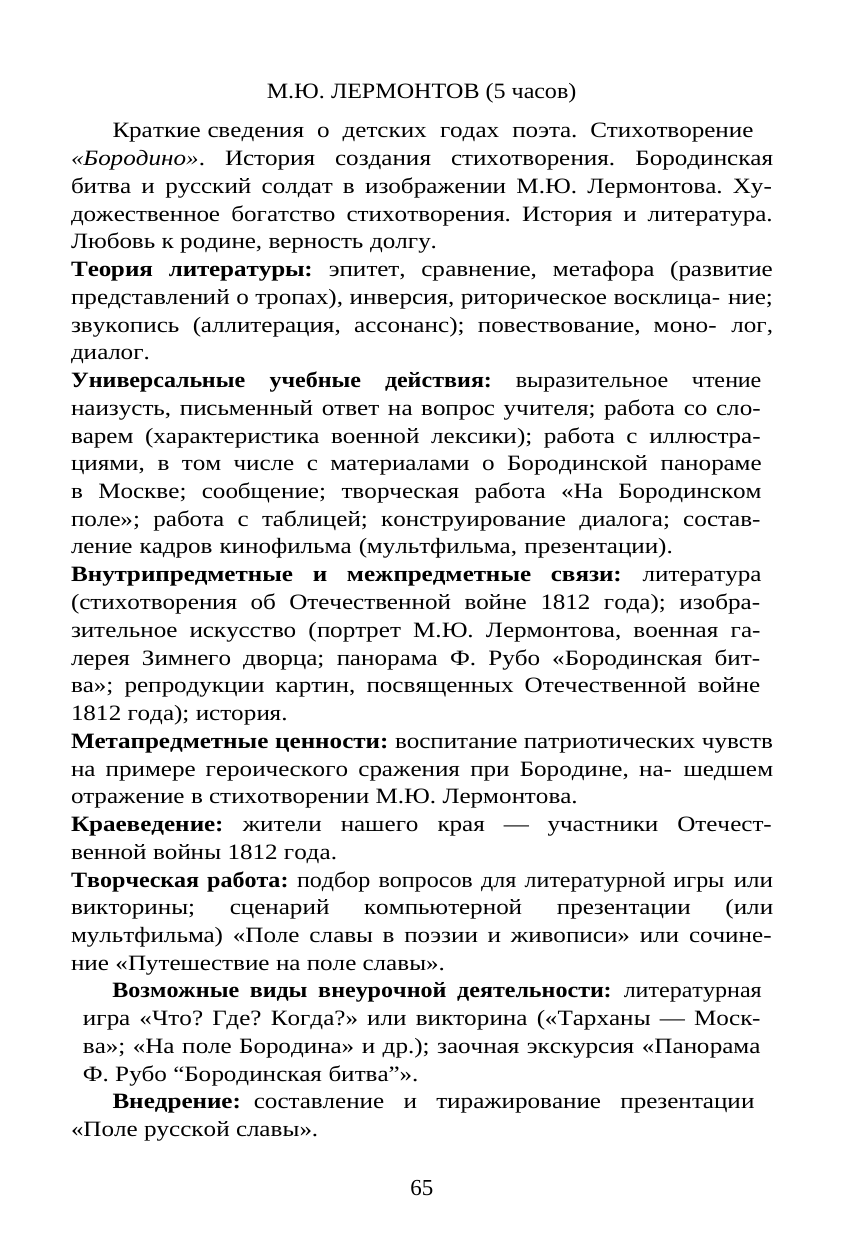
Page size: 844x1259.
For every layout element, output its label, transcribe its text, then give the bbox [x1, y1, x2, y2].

text Теория литературы: эпитет, сравнение, метафора (развитие представлений о тропах), инверсия, риторическое восклица- ние; звукопись (аллитерация, ассонанс); повествование, моно- лог, диалог. [71, 256, 773, 364]
text Краеведение: жители нашего края — участники Отечест- венной войны 1812 года. [71, 811, 773, 864]
text Краткие сведения о детских годах поэта. Стихотворение [112, 117, 773, 143]
text М.Ю. ЛЕРМОНТОВ (5 часов) [267, 78, 773, 103]
text Возможные виды внеурочной деятельности: литературная игра «Что? Где? Когда?» или викторина («Тарханы — Моск- ва»; «На поле Бородина» и др.); заочная экскурсия «Панорама Ф. Рубо “Бородинская битва”». [83, 977, 761, 1086]
text Внедрение: составление и тиражирование презентации [112, 1088, 773, 1114]
text Внутрипредметные и межпредметные связи: литература (стихотворения об Отечественной войне 1812 года); изобра- зительное искусство (портрет М.Ю. Лермонтова, военная га- лерея Зимнего дворца; панорама Ф. Рубо «Бородинская бит- ва»; репродукции картин, посвященных Отечественной войне 1812 года); история. [71, 561, 761, 725]
text Универсальные учебные действия: выразительное чтение наизусть, письменный ответ на вопрос учителя; работа со сло- варем (характеристика военной лексики); работа с иллюстра- циями, в том числе с материалами о Бородинской панораме в Москве; сообщение; творческая работа «На Бородинском поле»; работа с таблицей; конструирование диалога; состав- ление кадров кинофильма (мультфильма, презентации). [71, 367, 762, 559]
text Творческая работа: подбор вопросов для литературной игры или викторины; сценарий компьютерной презентации (или мультфильма) «Поле славы в поэзии и живописи» или сочине- ние «Путешествие на поле славы». [71, 867, 773, 975]
text «Бородино». История создания стихотворения. Бородинская битва и русский солдат в изображении М.Ю. Лермонтова. Ху- дожественное богатство стихотворения. История и литература. Любовь к родине, верность долгу. [71, 145, 773, 253]
text Метапредметные ценности: воспитание патриотических чувств на примере героического сражения при Бородине, на- шедшем отражение в стихотворении М.Ю. Лермонтова. [71, 728, 773, 808]
text «Поле русской славы». [71, 1116, 773, 1141]
